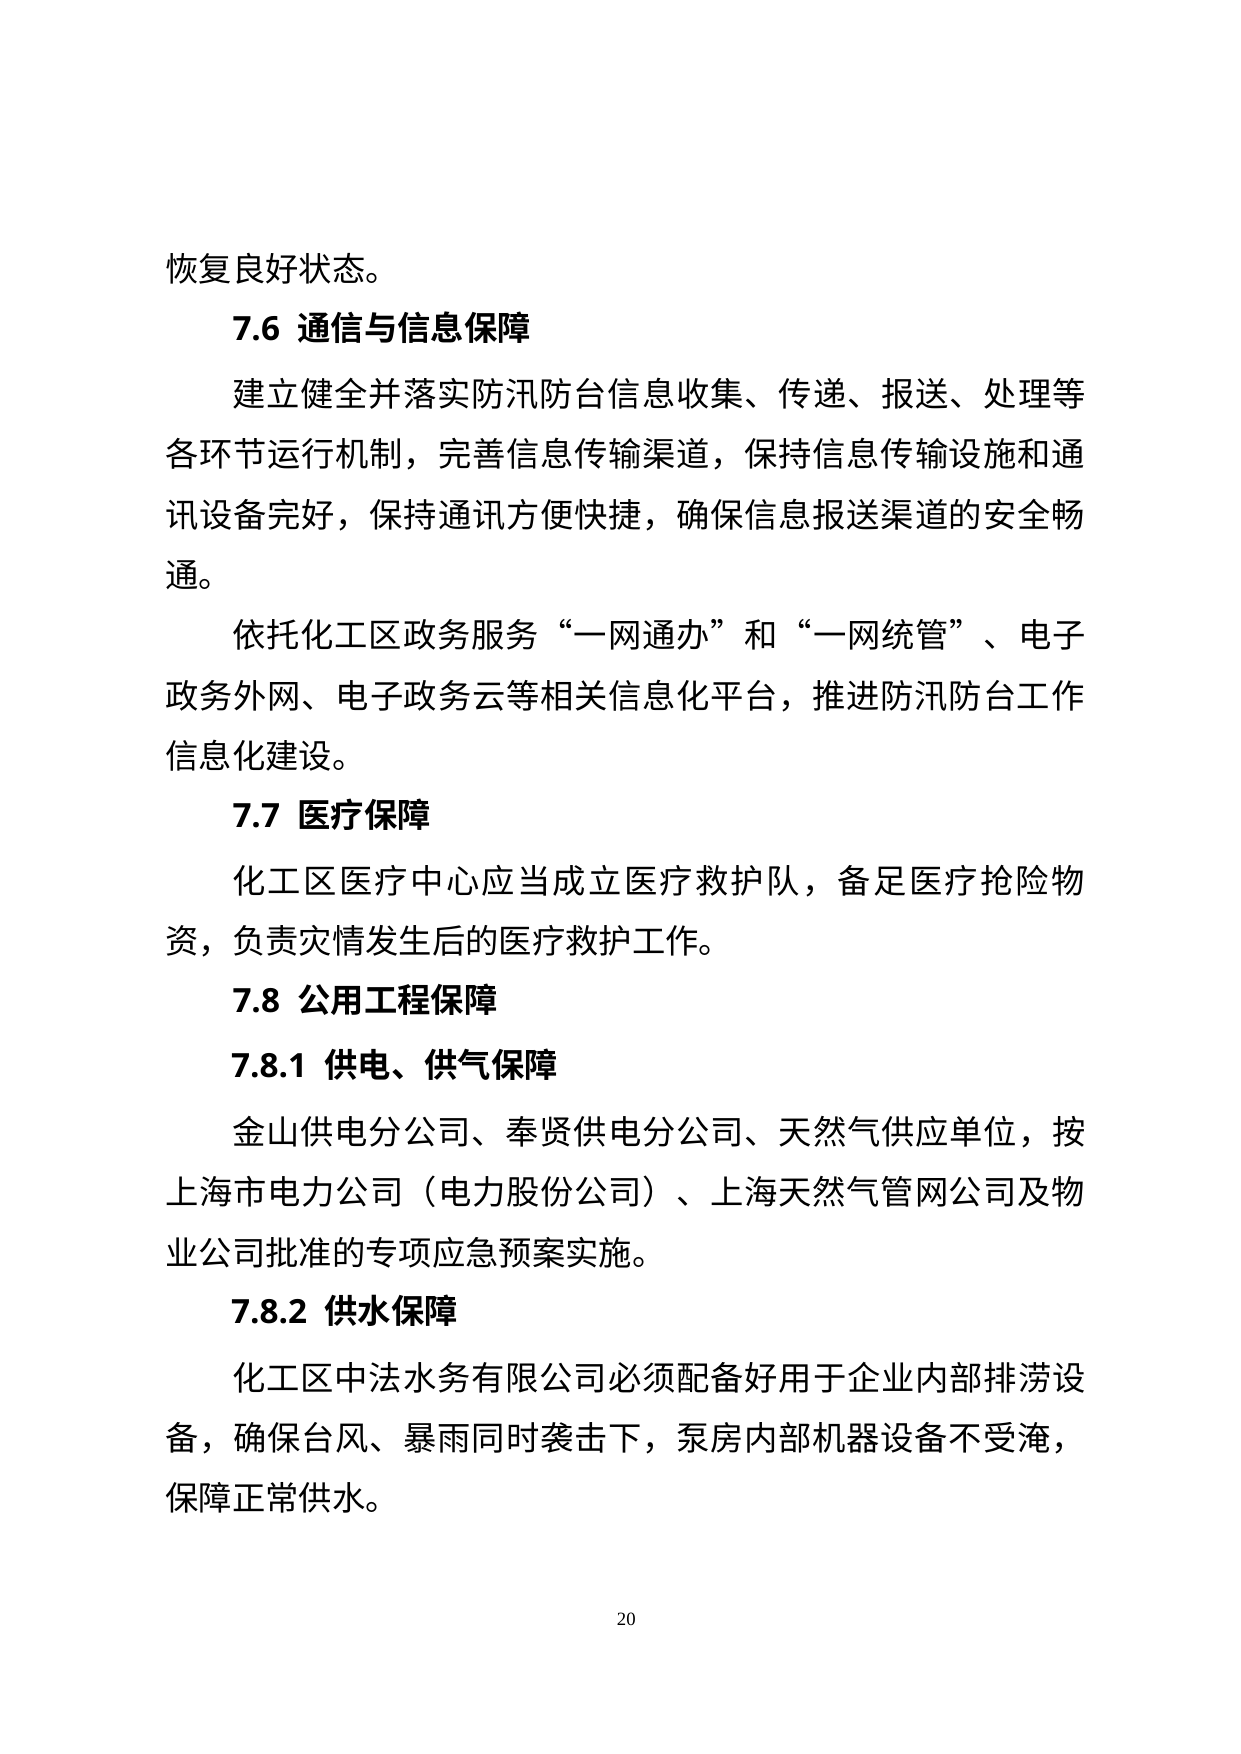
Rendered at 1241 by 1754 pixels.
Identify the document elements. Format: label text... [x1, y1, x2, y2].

text 建立健全并落实防汛防台信息收集、传递、报送、处理等各环节运行机制，完善信息传输渠道，保持信息传输设施和通讯设备完好，保持通讯方便快捷，确保信息报送渠道的安全畅通。 [165, 358, 1087, 599]
text 金山供电分公司、奉贤供电分公司、天然气供应单位，按上海市电力公司（电力股份公司）、上海天然气管网公司及物业公司批准的专项应急预案实施。 [165, 1096, 1087, 1277]
text 7.8.2 供水保障 [165, 1277, 1087, 1342]
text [165, 233, 1087, 293]
text 7.7 医疗保障 [165, 780, 1087, 845]
text 依托化工区政务服务“一网通办”和“一网统管”、电子政务外网、电子政务云等相关信息化平台，推进防汛防台工作信息化建设。 [165, 599, 1087, 780]
text 7.8 公用工程保障 [165, 966, 1087, 1031]
text 化工区医疗中心应当成立医疗救护队，备足医疗抢险物资，负责灾情发生后的医疗救护工作。 [165, 845, 1087, 966]
text 7.6 通信与信息保障 [165, 293, 1087, 358]
text 7.8.1 供电、供气保障 [165, 1031, 1087, 1096]
text 化工区中法水务有限公司必须配备好用于企业内部排涝设备，确保台风、暴雨同时袭击下，泵房内部机器设备不受淹，保障正常供水。 [165, 1342, 1087, 1523]
